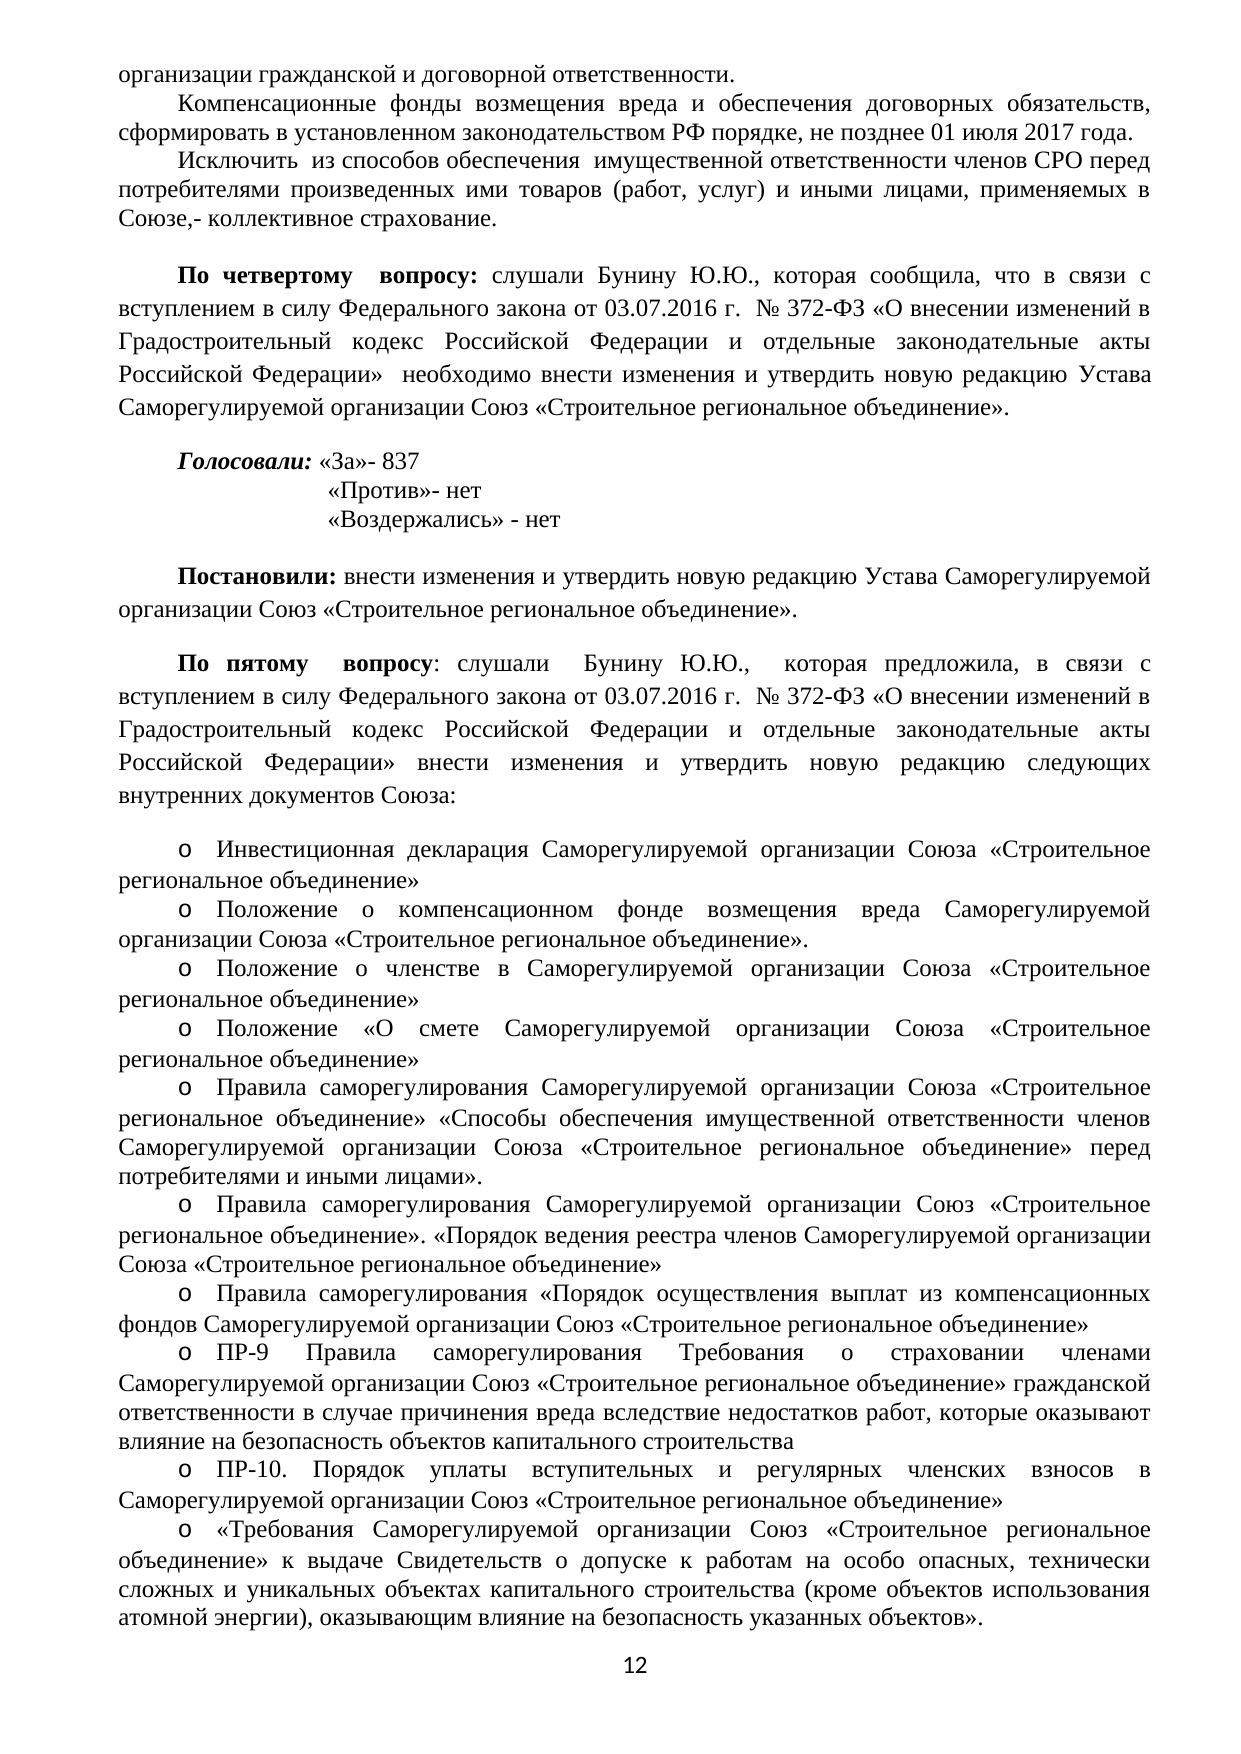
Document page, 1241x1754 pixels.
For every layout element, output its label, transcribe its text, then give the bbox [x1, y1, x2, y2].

list Положение о компенсационном фонде возмещения вреда Саморегулируемой организации Союза «Строительное региональное объединение». [118, 894, 1152, 953]
list Правила саморегулирования «Порядок осуществления выплат из компенсационных фондов Саморегулируемой организации Союз «Строительное региональное объединение» [118, 1278, 1152, 1337]
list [118, 59, 1152, 88]
list ПР-10. Порядок уплаты вступительных и регулярных членских взносов в Саморегулируемой организации Союз «Строительное региональное объединение» [118, 1454, 1152, 1514]
text «Воздержались» - нет [118, 504, 1152, 532]
text Постановили: внести изменения и утвердить новую редакцию Устава Саморегулируемой организации Союз «Строительное региональное объединение». [118, 561, 1152, 623]
list ПР-9 Правила саморегулирования Требования о страховании членами Саморегулируемой организации Союз «Строительное региональное объединение» гражданской ответственности в случае причинения вреда вследствие недостатков работ, которые оказывают влияние на безопасность объектов капитального строительства [118, 1337, 1152, 1454]
list «Требования Саморегулируемой организации Союз «Строительное региональное объединение» к выдаче Свидетельств о допуске к работам на особо опасных, технически сложных и уникальных объектах капитального строительства (кроме объектов использования атомной энергии), оказывающим влияние на безопасность указанных объектов». [118, 1514, 1152, 1631]
list Положение о членстве в Саморегулируемой организации Союза «Строительное региональное объединение» [118, 953, 1152, 1013]
text Голосовали: «За»- 837 [118, 446, 1152, 475]
text Компенсационные фонды возмещения вреда и обеспечения договорных обязательств, сформировать в установленном законодательством РФ порядке, не позднее 01 июля 2017 года. [118, 88, 1152, 145]
list Инвестиционная декларация Саморегулируемой организации Союза «Строительное региональное объединение» [118, 834, 1152, 894]
text По пятому вопросу: слушали Бунину Ю.Ю., которая предложила, в связи с вступлением в силу Федерального закона от 03.07.2016 г. № 372-ФЗ «О внесении изменений в Градостроительный кодекс Российской Федерации и отдельные законодательные акты Российской Федерации» внести изменения и утвердить новую редакцию следующих внутренних документов Союза: [118, 648, 1152, 809]
list Положение «О смете Саморегулируемой организации Союза «Строительное региональное объединение» [118, 1013, 1152, 1072]
list Правила саморегулирования Саморегулируемой организации Союз «Строительное региональное объединение». «Порядок ведения реестра членов Саморегулируемой организации Союза «Строительное региональное объединение» [118, 1189, 1152, 1278]
text По четвертому вопросу: слушали Бунину Ю.Ю., которая сообщила, что в связи с вступлением в силу Федерального закона от 03.07.2016 г. № 372-ФЗ «О внесении изменений в Градостроительный кодекс Российской Федерации и отдельные законодательные акты Российской Федерации» необходимо внести изменения и утвердить новую редакцию Устава Саморегулируемой организации Союз «Строительное региональное объединение». [118, 260, 1152, 421]
list Правила саморегулирования Саморегулируемой организации Союза «Строительное региональное объединение» «Способы обеспечения имущественной ответственности членов Саморегулируемой организации Союза «Строительное региональное объединение» перед потребителями и иными лицами». [118, 1072, 1152, 1189]
text «Против»- нет [118, 475, 1152, 504]
